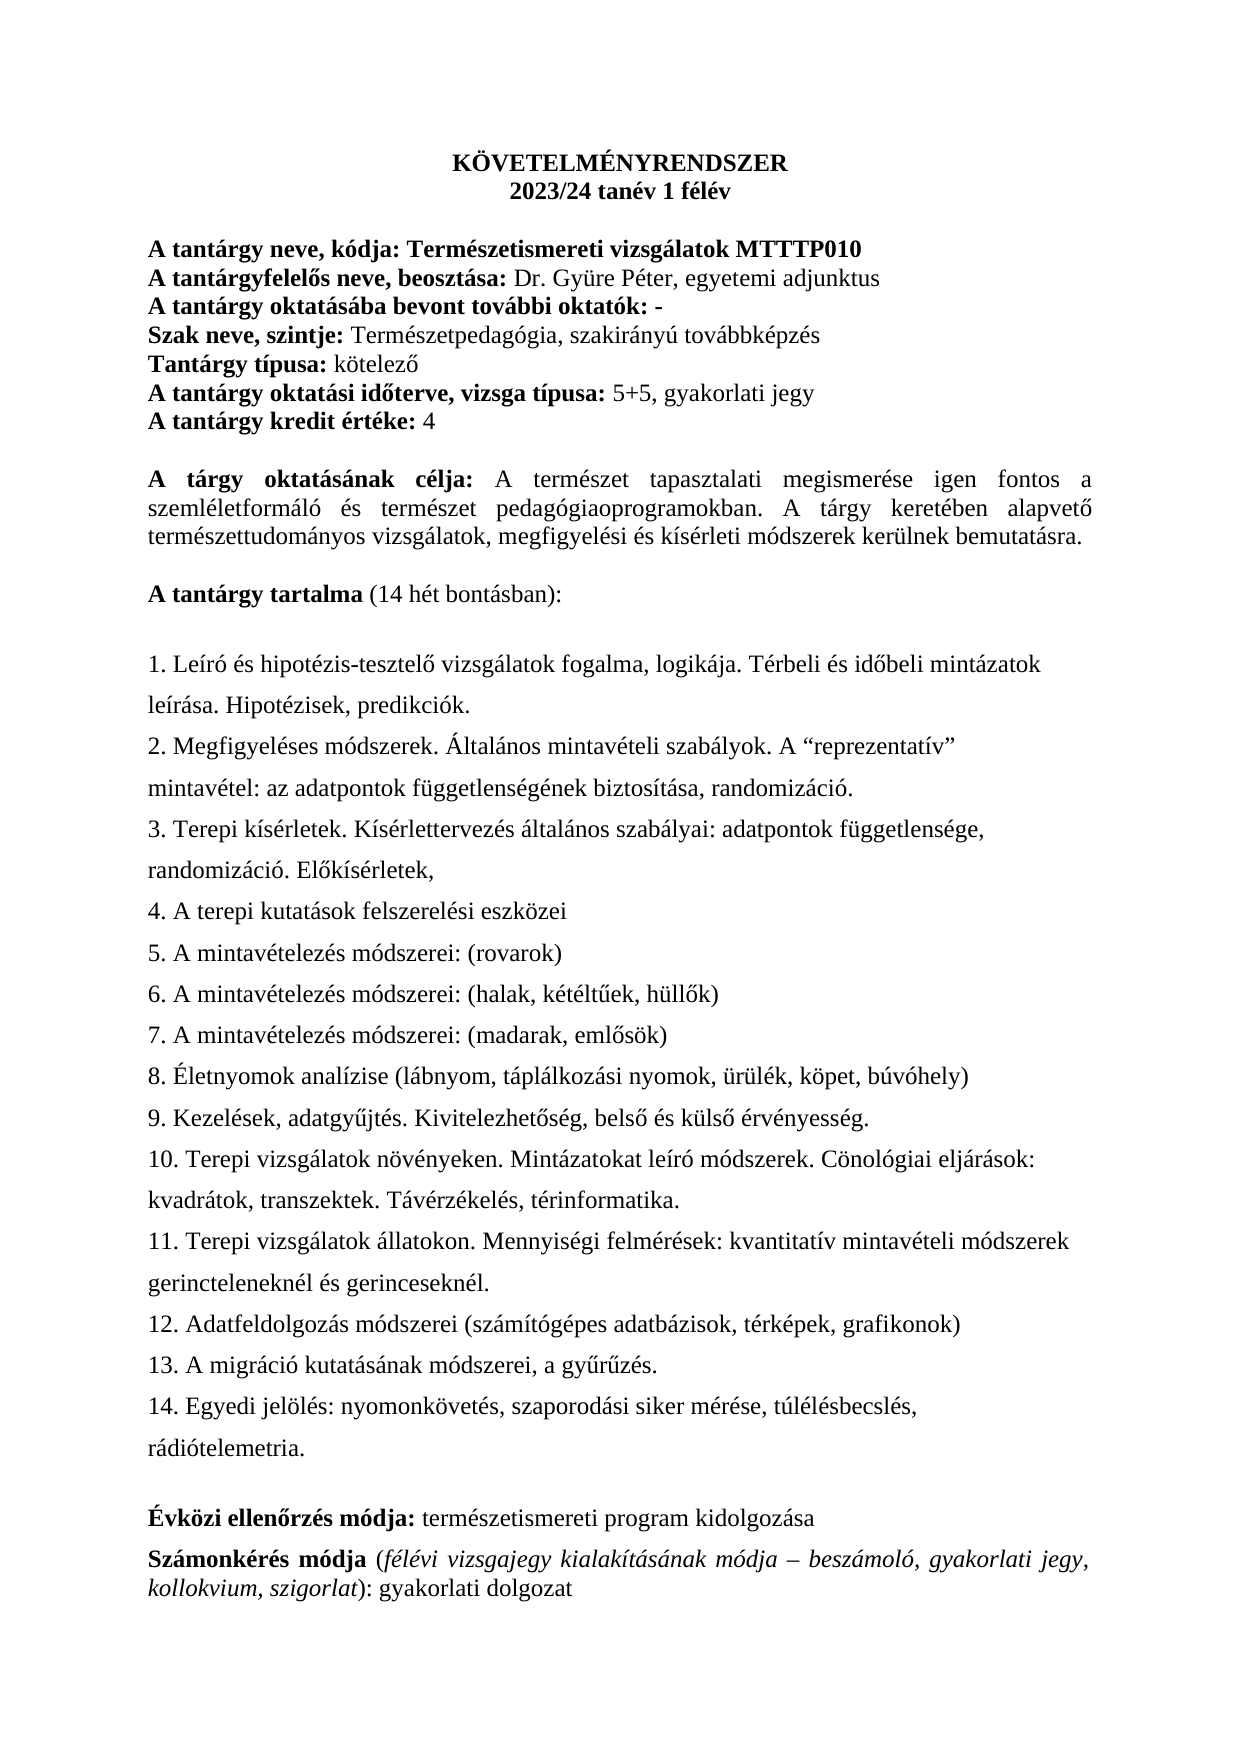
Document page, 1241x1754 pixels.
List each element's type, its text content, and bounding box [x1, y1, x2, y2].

text mintavétel: az adatpontok függetlenségének biztosítása, randomizáció. [148, 773, 1093, 801]
text Tantárgy típusa: kötelező [148, 349, 1093, 378]
text A tantárgy tartalma (14 hét bontásban): [148, 579, 1093, 608]
text 3. Terepi kísérletek. Kísérlettervezés általános szabályai: adatpontok függetlensége, [148, 814, 1093, 843]
text 2023/24 tanév 1 félév [148, 176, 1093, 205]
text Szak neve, szintje: Természetpedagógia, szakirányú továbbképzés [148, 320, 1093, 349]
text gerincteleneknél és gerinceseknél. [148, 1268, 1093, 1296]
text kvadrátok, transzektek. Távérzékelés, térinformatika. [148, 1185, 1093, 1214]
text rádiótelemetria. [148, 1433, 1093, 1490]
text 8. Életnyomok analízise (lábnyom, táplálkozási nyomok, ürülék, köpet, búvóhely) [148, 1061, 1093, 1090]
text 1. Leíró és hipotézis-tesztelő vizsgálatok fogalma, logikája. Térbeli és időbeli mintázatok [148, 649, 1093, 678]
text 9. Kezelések, adatgyűjtés. Kivitelezhetőség, belső és külső érvényesség. [148, 1103, 1093, 1131]
text KÖVETELMÉNYRENDSZER [148, 148, 1093, 176]
text A tantárgy kredit értéke: 4 [148, 406, 1093, 435]
text 6. A mintavételezés módszerei: (halak, kétéltűek, hüllők) [148, 979, 1093, 1008]
text leírása. Hipotézisek, predikciók. [148, 690, 1093, 719]
text 13. A migráció kutatásának módszerei, a gyűrűzés. [148, 1350, 1093, 1379]
text 14. Egyedi jelölés: nyomonkövetés, szaporodási siker mérése, túlélésbecslés, [148, 1391, 1093, 1420]
text A tárgy oktatásának célja: A természet tapasztalati megismerése igen fontos a szemléletformáló és természet pedagógiaoprogramokban. A tárgy keretében alapvető természettudományos vizsgálatok, megfigyelési és kísérleti módszerek kerülnek bemutatásra. [148, 464, 1093, 550]
text 12. Adatfeldolgozás módszerei (számítógépes adatbázisok, térképek, grafikonok) [148, 1309, 1093, 1338]
text 10. Terepi vizsgálatok növényeken. Mintázatokat leíró módszerek. Cönológiai eljárások: [148, 1144, 1093, 1173]
text A tantárgy oktatásába bevont további oktatók: - [148, 291, 1093, 320]
text 5. A mintavételezés módszerei: (rovarok) [148, 938, 1093, 966]
text 4. A terepi kutatások felszerelési eszközei [148, 896, 1093, 925]
text 2. Megfigyeléses módszerek. Általános mintavételi szabályok. A “reprezentatív” [148, 731, 1093, 760]
text Évközi ellenőrzés módja: természetismereti program kidolgozása [148, 1503, 1093, 1531]
text A tantárgy oktatási időterve, vizsga típusa: 5+5, gyakorlati jegy [148, 378, 1093, 406]
text A tantárgy neve, kódja: Természetismereti vizsgálatok MTTTP010 [148, 234, 1093, 263]
text 11. Terepi vizsgálatok állatokon. Mennyiségi felmérések: kvantitatív mintavételi módszerek [148, 1226, 1093, 1255]
text A tantárgyfelelős neve, beosztása: Dr. Gyüre Péter, egyetemi adjunktus [148, 263, 1093, 291]
text 7. A mintavételezés módszerei: (madarak, emlősök) [148, 1020, 1093, 1049]
text randomizáció. Előkísérletek, [148, 855, 1093, 884]
text Számonkérés módja (félévi vizsgajegy kialakításának módja – beszámoló, gyakorlati jegy, kollokvium, szigorlat): gyakorlati dolgozat [148, 1544, 1093, 1601]
